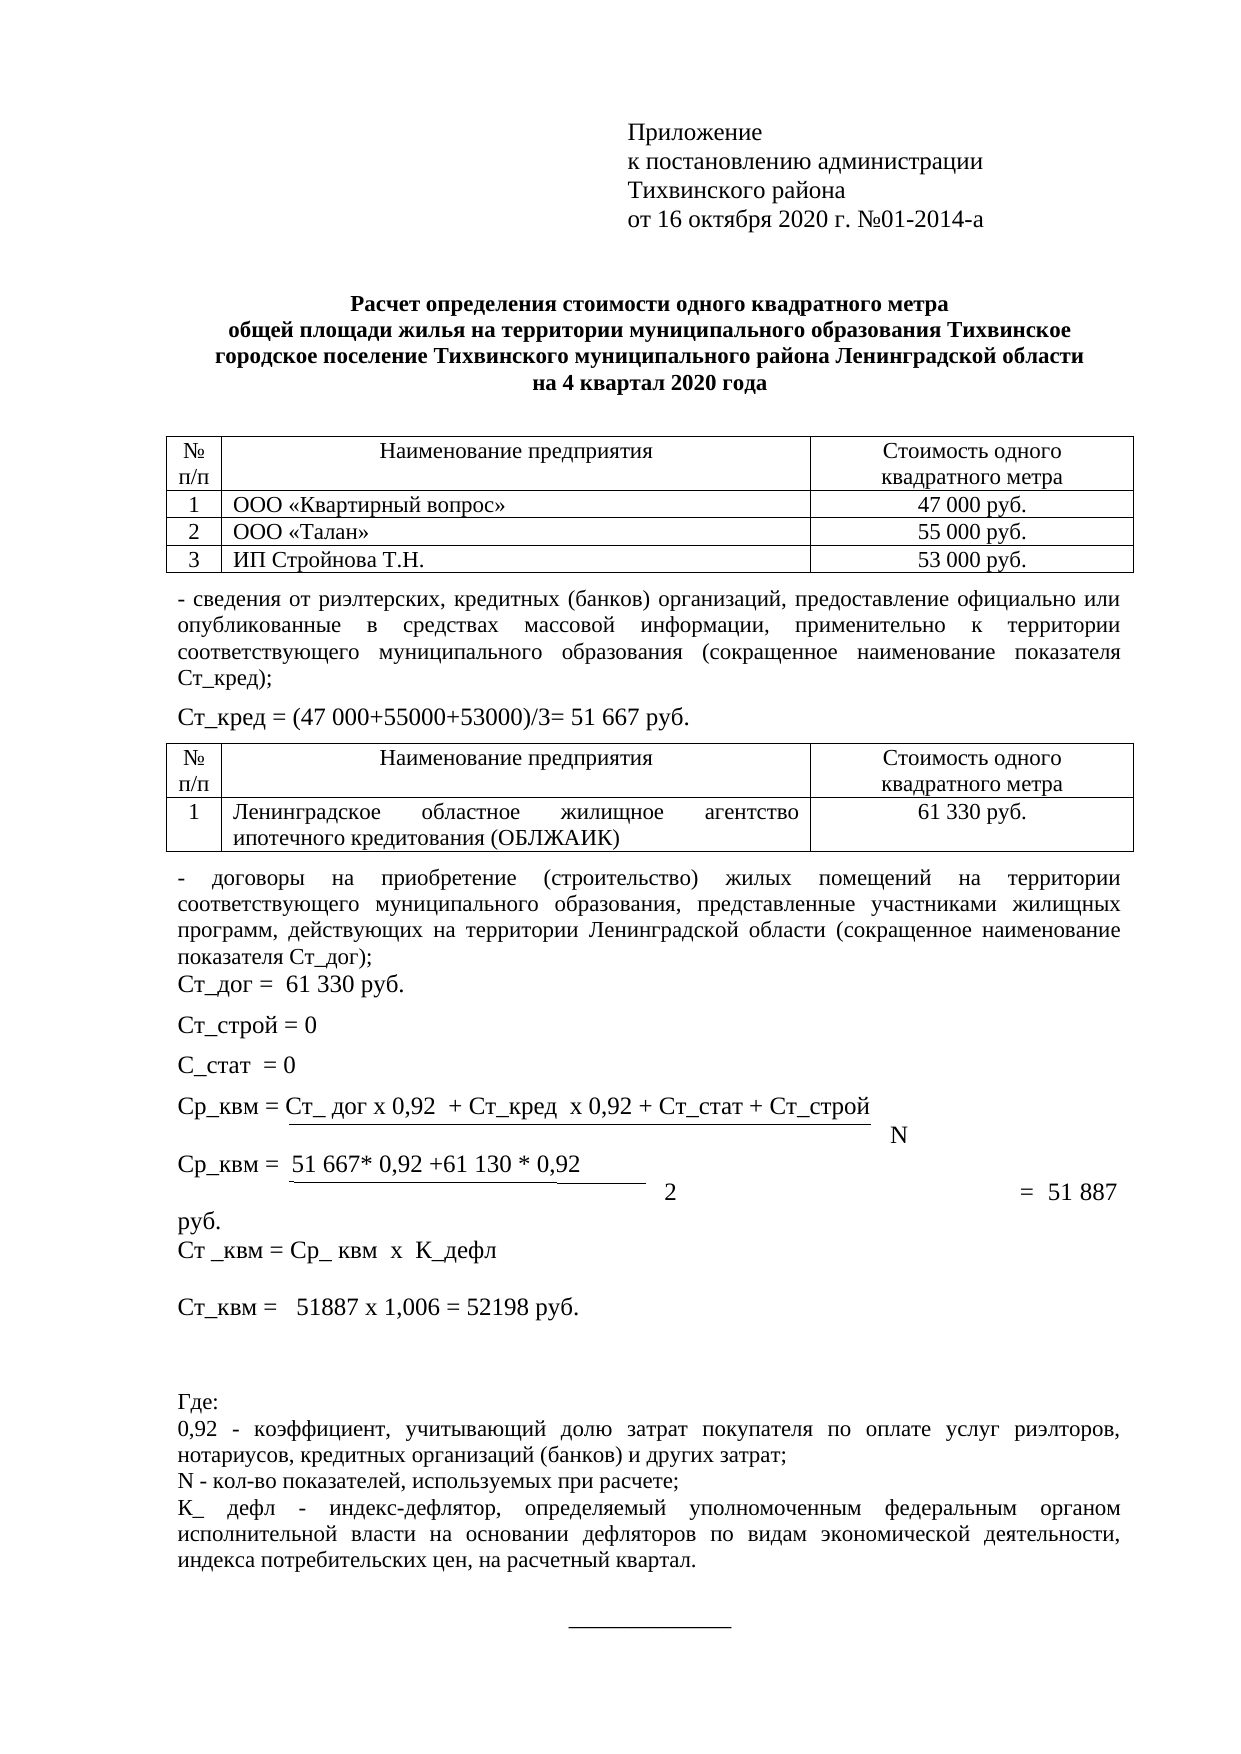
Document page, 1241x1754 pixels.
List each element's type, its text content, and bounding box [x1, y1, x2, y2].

text 0,92 - коэффициент, учитывающий долю затрат покупателя по оплате услуг риэлторов, нотариусов, кредитных организаций (банков) и других затрат; [177, 1415, 1122, 1467]
text Расчет определения стоимости одного квадратного метра [177, 290, 1122, 316]
table_cell 2 [167, 518, 221, 544]
table_cell Ленинградское областное жилищное агентство ипотечного кредитования (ОБЛЖАИК) [222, 798, 810, 851]
table_cell ИП Стройнова Т.Н. [222, 546, 810, 572]
text - сведения от риэлтерских, кредитных (банков) организаций, предоставление официально или опубликованные в средствах массовой информации, применительно к территории соответствующего муниципального образования (сокращенное наименование показателя Ст_кред); [177, 585, 1122, 690]
table_cell ООО «Квартирный вопрос» [222, 491, 810, 517]
text к постановлению администрации [627, 146, 1122, 175]
table_header Наименование предприятия [222, 744, 810, 797]
table_header Стоимость одного квадратного метра [811, 437, 1133, 490]
table_header Стоимость одного квадратного метра [811, 744, 1133, 797]
text Тихвинского района [627, 175, 1122, 204]
text Ст_квм = 51887 х 1,006 = 52198 руб. [177, 1292, 1122, 1321]
table_cell 3 [167, 546, 221, 572]
text С_стат = 0 [177, 1051, 1122, 1079]
text _____________ [177, 1602, 1122, 1630]
table_header № п/п [167, 744, 221, 797]
text Ст _квм = Ср_ квм х К_дефл [177, 1235, 1122, 1264]
text на 4 квартал 2020 года [177, 369, 1122, 395]
text общей площади жилья на территории муниципального образования Тихвинское городское поселение Тихвинского муниципального района Ленинградской области [177, 316, 1122, 369]
text Ст_кред = (47 000+55000+53000)/3= 51 667 руб. [177, 702, 1122, 731]
table_header № п/п [167, 437, 221, 490]
text 2 = 51 887 руб. [177, 1177, 1122, 1235]
text от 16 октября 2020 г. №01-2014-а [627, 204, 1122, 232]
text Ср_квм = Ст_ дог х 0,92 + Ст_кред х 0,92 + Ст_стат + Ст_строй [177, 1091, 1122, 1120]
text Где: [177, 1388, 1122, 1415]
table_cell 61 330 руб. [811, 798, 1133, 851]
text Ст_строй = 0 [177, 1010, 1122, 1038]
table_cell 1 [167, 491, 221, 517]
text Ст_дог = 61 330 руб. [177, 969, 1122, 998]
text N [177, 1120, 1122, 1149]
table_cell ООО «Талан» [222, 518, 810, 544]
table_cell 47 000 руб. [811, 491, 1133, 517]
text Приложение [627, 117, 1122, 146]
text К_ дефл - индекс-дефлятор, определяемый уполномоченным федеральным органом исполнительной власти на основании дефляторов по видам экономической деятельности, индекса потребительских цен, на расчетный квартал. [177, 1494, 1122, 1573]
text - договоры на приобретение (строительство) жилых помещений на территории соответствующего муниципального образования, представленные участниками жилищных программ, действующих на территории Ленинградской области (сокращенное наименование показателя Ст_дог); [177, 864, 1122, 969]
text Ср_квм = 51 667* 0,92 +61 130 * 0,92 [177, 1149, 1122, 1177]
table_header Наименование предприятия [222, 437, 810, 490]
text N - кол-во показателей, используемых при расчете; [177, 1467, 1122, 1494]
table_cell 53 000 руб. [811, 546, 1133, 572]
table_cell 1 [167, 798, 221, 851]
table_cell 55 000 руб. [811, 518, 1133, 544]
